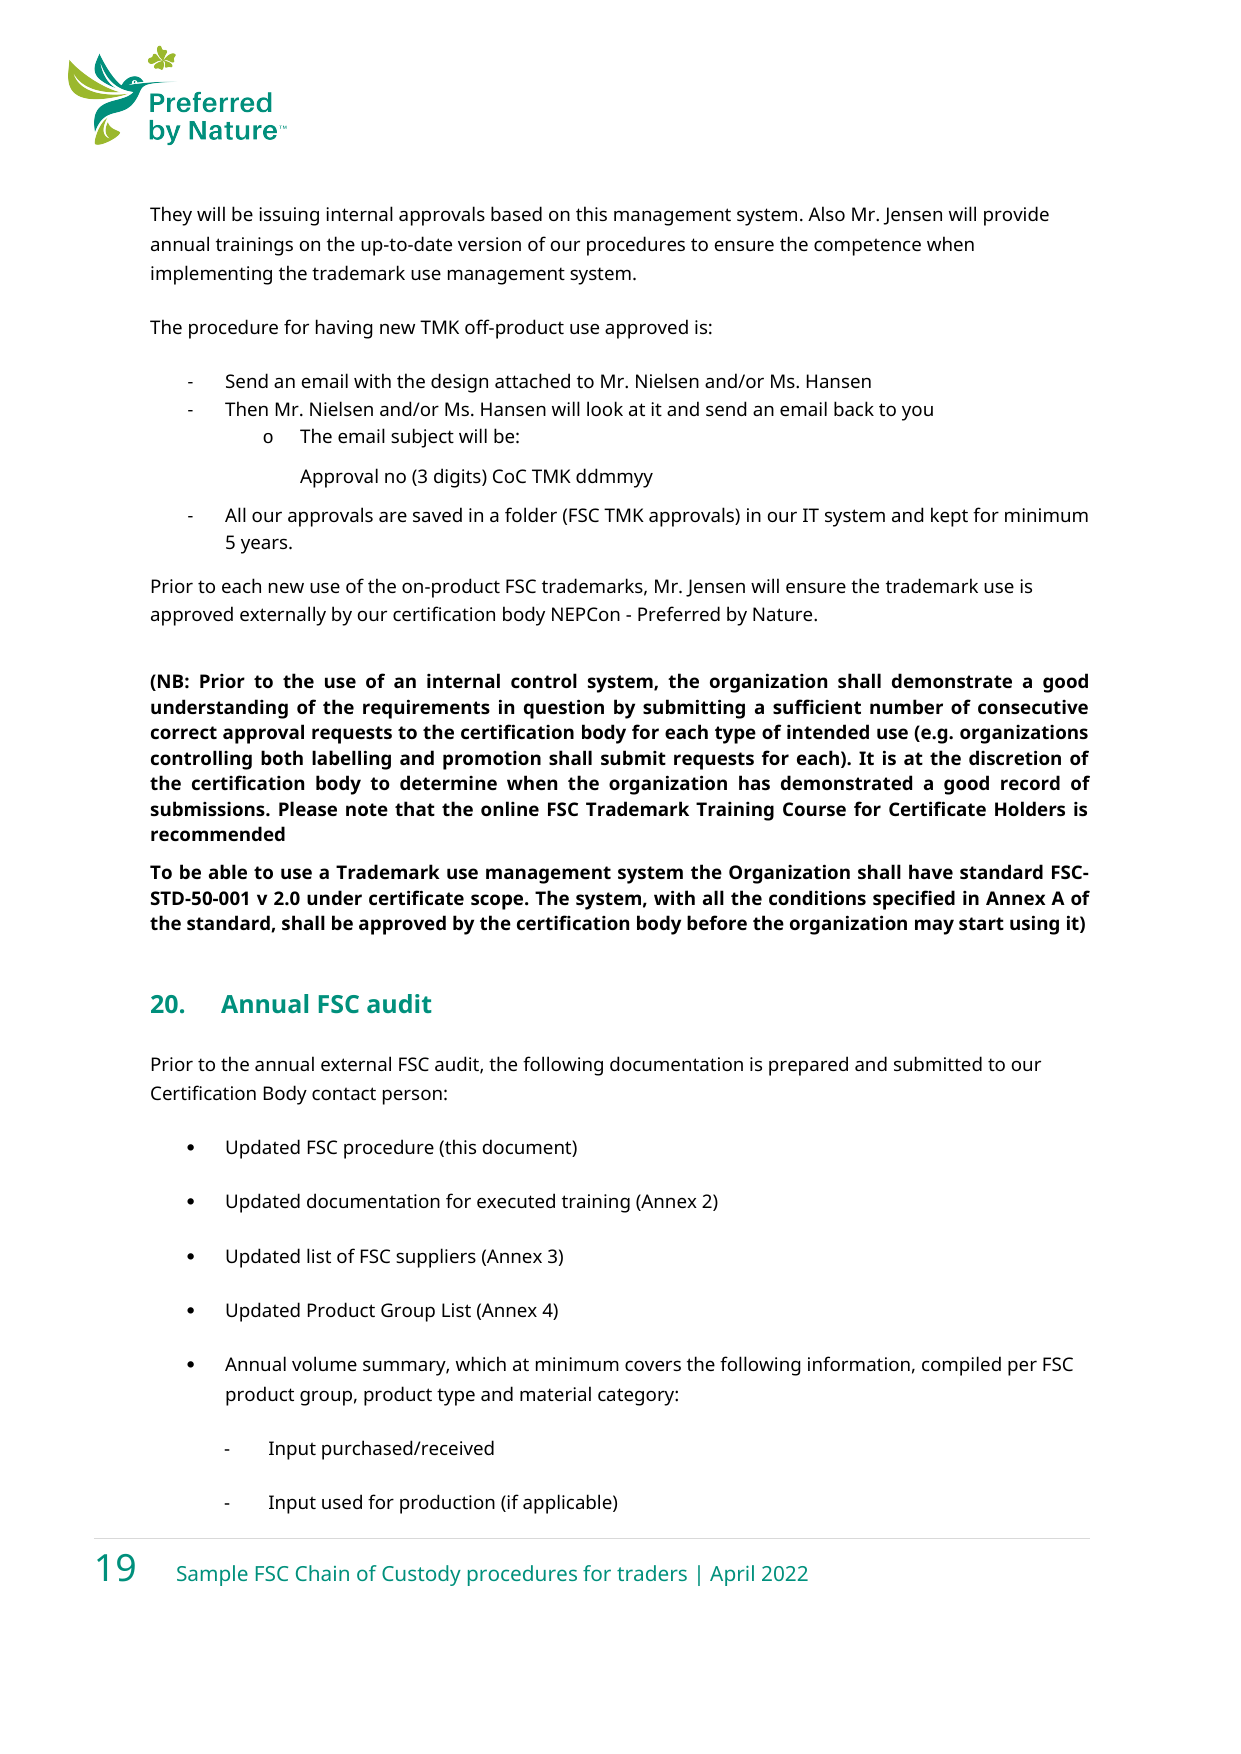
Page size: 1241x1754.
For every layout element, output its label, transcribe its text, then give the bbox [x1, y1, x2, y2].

list All our approvals are saved in a folder (FSC TMK approvals) in our IT system and kept for minimum 5 years. [187, 502, 1090, 555]
text (NB: Prior to the use of an internal control system, the organization shall demonstrate a good understanding of the requirements in question by submitting a sufficient number of consecutive correct approval requests to the certification body for each type of intended use (e.g. organizations controlling both labelling and promotion shall submit requests for each). It is at the discretion of the certification body to determine when the organization has demonstrated a good record of submissions. Please note that the online FSC Trademark Training Course for Certificate Holders is recommended [150, 668, 1090, 847]
text They will be issuing internal approvals based on this management system. Also Mr. Jensen will provide annual trainings on the up-to-date version of our procedures to ensure the competence when implementing the trademark use management system. [150, 202, 1090, 286]
text The procedure for having new TMK off-product use approved is: [150, 314, 1090, 340]
list Updated FSC procedure (this document) [187, 1134, 1090, 1160]
list Annual FSC audit [150, 987, 1090, 1021]
list Send an email with the design attached to Mr. Nielsen and/or Ms. Hansen [187, 369, 1090, 394]
list Updated documentation for executed training (Annex 2) [187, 1189, 1090, 1214]
picture [40, 18, 315, 173]
text Prior to each new use of the on-product FSC trademarks, Mr. Jensen will ensure the trademark use is approved externally by our certification body NEPCon - Preferred by Nature. [150, 573, 1090, 627]
text Prior to the annual external FSC audit, the following documentation is prepared and submitted to our Certification Body contact person: [150, 1051, 1090, 1106]
list Approval no (3 digits) CoC TMK ddmmyy [300, 464, 1090, 489]
list Input purchased/received [224, 1435, 1090, 1461]
list Then Mr. Nielsen and/or Ms. Hansen will look at it and send an email back to you [187, 396, 1090, 422]
list Updated list of FSC suppliers (Annex 3) [187, 1243, 1090, 1268]
list Annual volume summary, which at minimum covers the following information, compiled per FSC product group, product type and material category: [187, 1352, 1090, 1406]
text To be able to use a Trademark use management system the Organization shall have standard FSC-STD-50-001 v 2.0 under certificate scope. The system, with all the conditions specified in Annex A of the standard, shall be approved by the certification body before the organization may start using it) [150, 860, 1090, 936]
list The email subject will be: [262, 424, 1090, 449]
list Input used for production (if applicable) [224, 1489, 1090, 1515]
list Updated Product Group List (Annex 4) [187, 1297, 1090, 1323]
